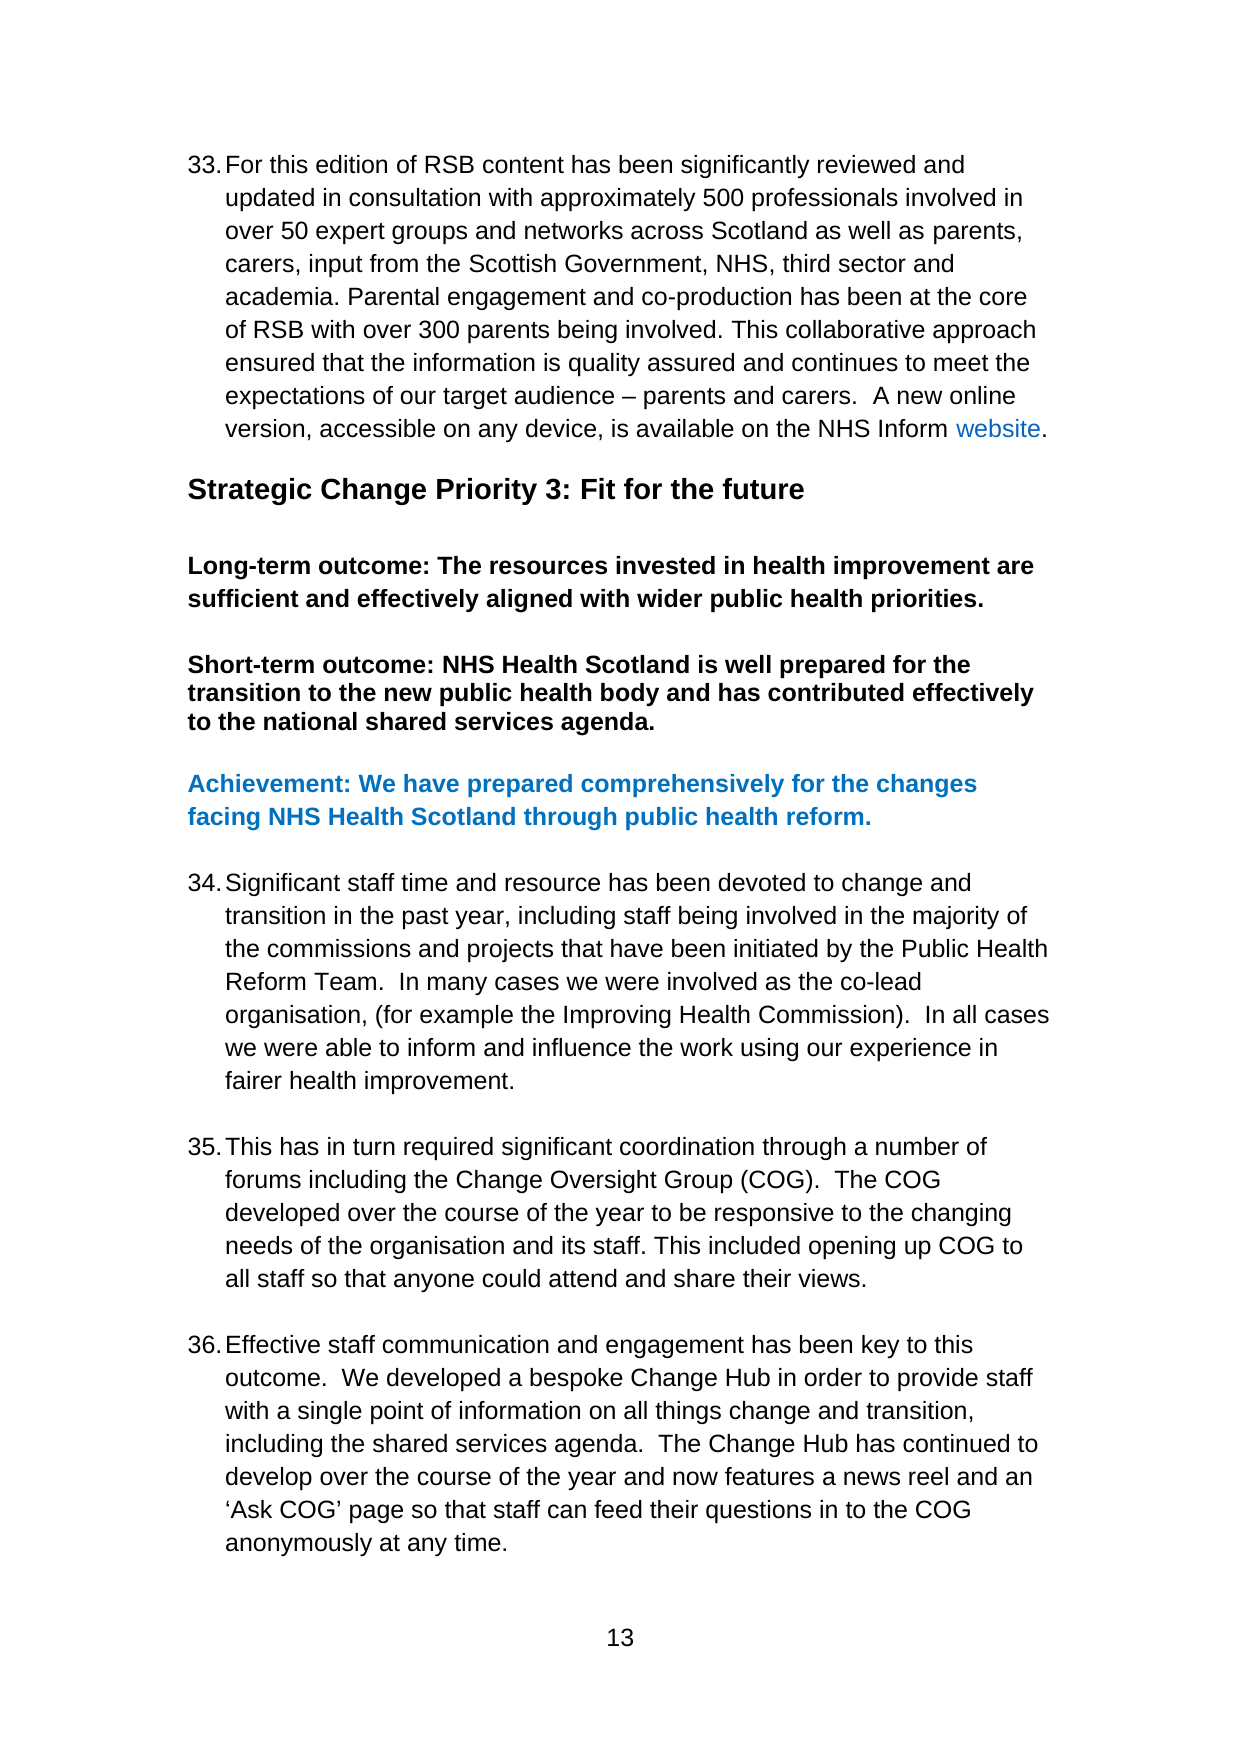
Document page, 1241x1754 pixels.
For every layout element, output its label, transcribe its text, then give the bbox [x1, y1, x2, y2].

text Short-term outcome: NHS Health Scotland is well prepared for the transition to the new public health body and has contributed effectively to the national shared services agenda. [187, 650, 1053, 736]
text Achievement: We have prepared comprehensively for the changes facing NHS Health Scotland through public health reform. [187, 769, 1053, 831]
list This has in turn required significant coordination through a number of forums including the Change Oversight Group (COG). The COG developed over the course of the year to be responsive to the changing needs of the organisation and its staff. This included opening up COG to all staff so that anyone could attend and share their views. [187, 1132, 1053, 1293]
text Strategic Change Priority 3: Fit for the future [187, 472, 1073, 506]
list Significant staff time and resource has been devoted to change and transition in the past year, including staff being involved in the majority of the commissions and projects that have been initiated by the Public Health Reform Team. In many cases we were involved as the co-lead organisation, (for example the Improving Health Commission). In all cases we were able to inform and influence the work using our experience in fairer health improvement. [187, 868, 1053, 1095]
list For this edition of RSB content has been significantly reviewed and updated in consultation with approximately 500 professionals involved in over 50 expert groups and networks across Scotland as well as parents, carers, input from the Scottish Government, NHS, third sector and academia. Parental engagement and co-production has been at the core of RSB with over 300 parents being involved. This collaborative approach ensured that the information is quality assured and continues to meet the expectations of our target audience – parents and carers. A new online version, accessible on any device, is available on the NHS Inform website. [187, 150, 1053, 443]
text Long-term outcome: The resources invested in health improvement are sufficient and effectively aligned with wider public health priorities. [187, 551, 1053, 612]
list Effective staff communication and engagement has been key to this outcome. We developed a bespoke Change Hub in order to provide staff with a single point of information on all things change and transition, including the shared services agenda. The Change Hub has continued to develop over the course of the year and now features a news reel and an ‘Ask COG’ page so that staff can feed their questions in to the COG anonymously at any time. [187, 1330, 1053, 1557]
